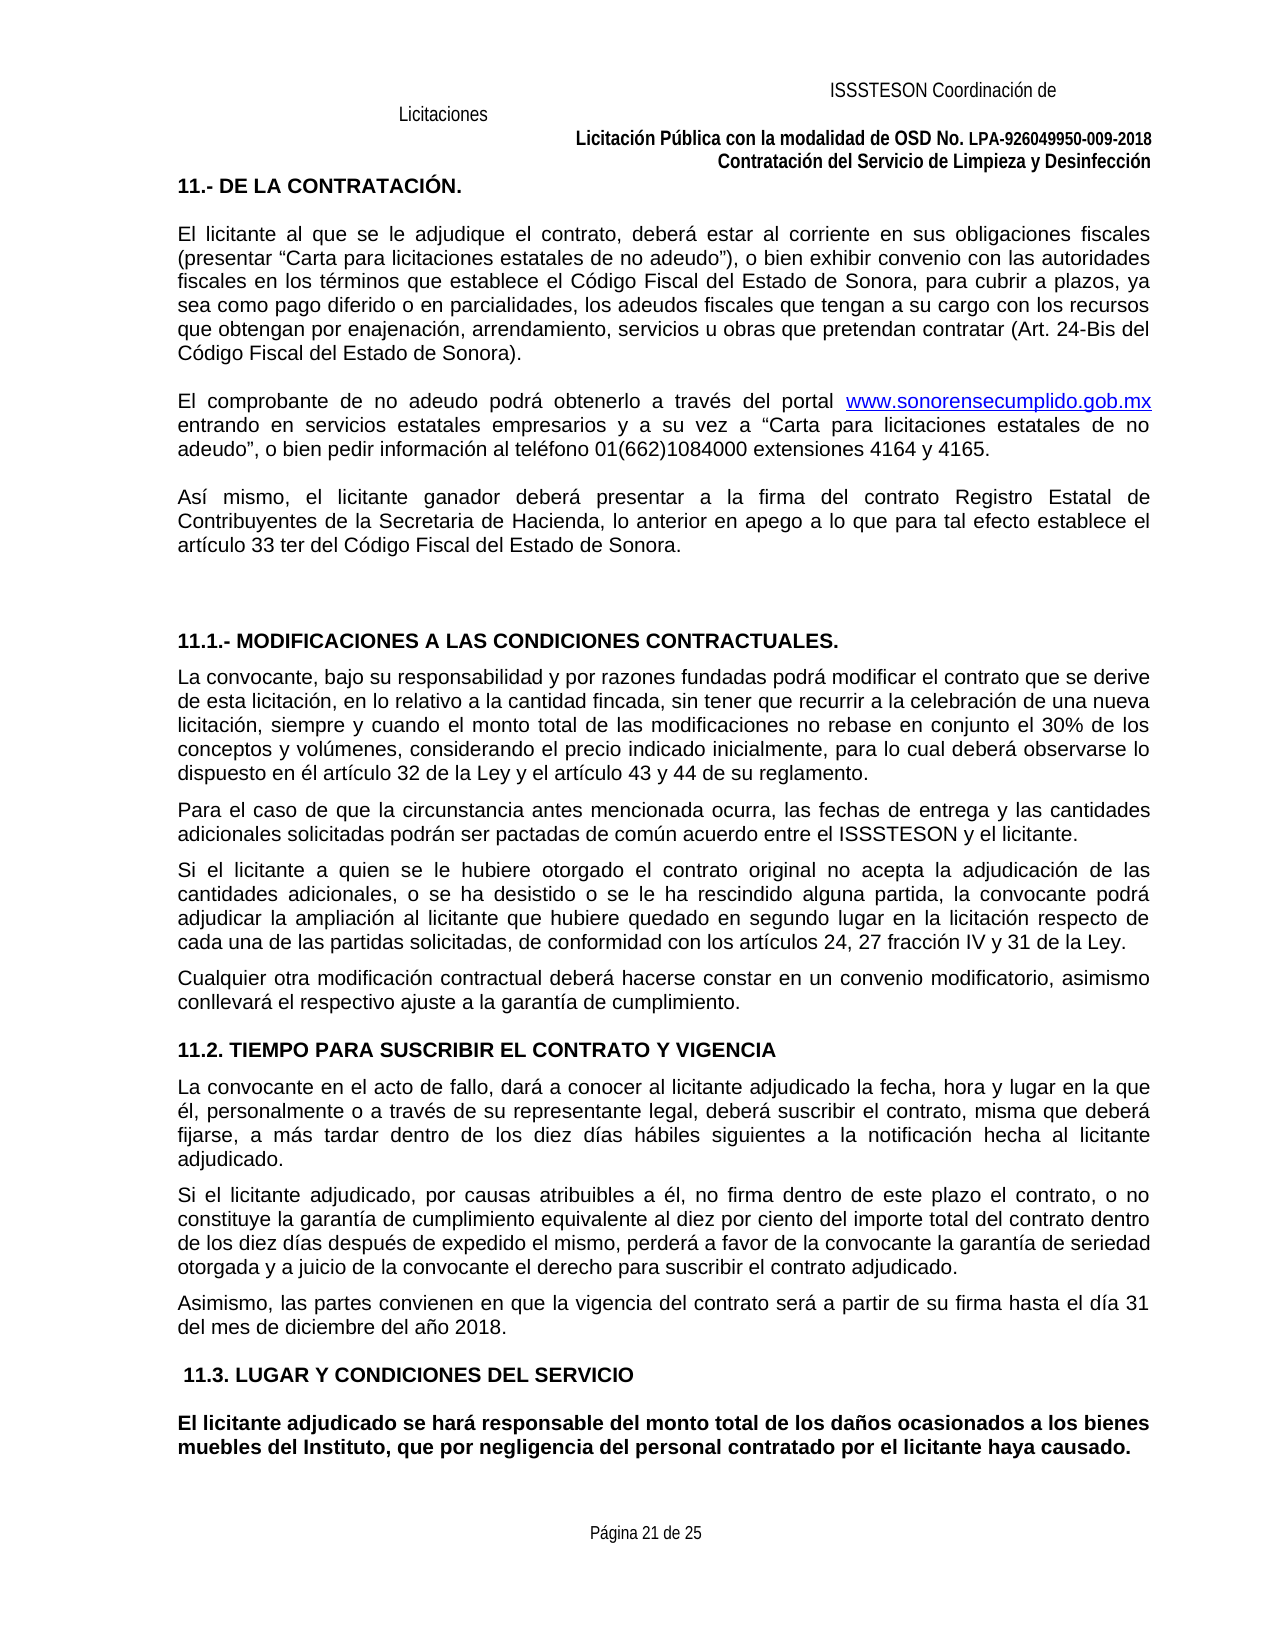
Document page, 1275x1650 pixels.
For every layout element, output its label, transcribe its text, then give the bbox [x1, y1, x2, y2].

text 11.1.- MODIFICACIONES A LAS CONDICIONES CONTRACTUALES. [177, 629, 1152, 653]
text El licitante adjudicado se hará responsable del monto total de los daños ocasionados a los bienes muebles del Instituto, que por negligencia del personal contratado por el licitante haya causado. [177, 1411, 1152, 1459]
text 11.2. TIEMPO PARA SUSCRIBIR EL CONTRATO Y VIGENCIA [177, 1038, 1152, 1062]
text 11.- DE LA CONTRATACIÓN. [177, 173, 1152, 197]
text El comprobante de no adeudo podrá obtenerlo a través del portal www.sonorensecumplido.gob.mx entrando en servicios estatales empresarios y a su vez a “Carta para licitaciones estatales de no adeudo”, o bien pedir información al teléfono 01(662)1084000 extensiones 4164 y 4165. [177, 389, 1152, 461]
text Así mismo, el licitante ganador deberá presentar a la firma del contrato Registro Estatal de Contribuyentes de la Secretaria de Hacienda, lo anterior en apego a lo que para tal efecto establece el artículo 33 ter del Código Fiscal del Estado de Sonora. [177, 485, 1152, 557]
text La convocante, bajo su responsabilidad y por razones fundadas podrá modificar el contrato que se derive de esta licitación, en lo relativo a la cantidad fincada, sin tener que recurrir a la celebración de una nueva licitación, siempre y cuando el monto total de las modificaciones no rebase en conjunto el 30% de los conceptos y volúmenes, considerando el precio indicado inicialmente, para lo cual deberá observarse lo dispuesto en él artículo 32 de la Ley y el artículo 43 y 44 de su reglamento. [177, 665, 1152, 785]
text El licitante al que se le adjudique el contrato, deberá estar al corriente en sus obligaciones fiscales (presentar “Carta para licitaciones estatales de no adeudo”), o bien exhibir convenio con las autoridades fiscales en los términos que establece el Código Fiscal del Estado de Sonora, para cubrir a plazos, ya sea como pago diferido o en parcialidades, los adeudos fiscales que tengan a su cargo con los recursos que obtengan por enajenación, arrendamiento, servicios u obras que pretendan contratar (Art. 24-Bis del Código Fiscal del Estado de Sonora). [177, 221, 1152, 365]
text Para el caso de que la circunstancia antes mencionada ocurra, las fechas de entrega y las cantidades adicionales solicitadas podrán ser pactadas de común acuerdo entre el ISSSTESON y el licitante. [177, 797, 1152, 845]
text Si el licitante adjudicado, por causas atribuibles a él, no firma dentro de este plazo el contrato, o no constituye la garantía de cumplimiento equivalente al diez por ciento del importe total del contrato dentro de los diez días después de expedido el mismo, perderá a favor de la convocante la garantía de seriedad otorgada y a juicio de la convocante el derecho para suscribir el contrato adjudicado. [177, 1183, 1152, 1279]
text Cualquier otra modificación contractual deberá hacerse constar en un convenio modificatorio, asimismo conllevará el respectivo ajuste a la garantía de cumplimiento. [177, 966, 1152, 1014]
text Asimismo, las partes convienen en que la vigencia del contrato será a partir de su firma hasta el día 31 del mes de diciembre del año 2018. [177, 1291, 1152, 1339]
text La convocante en el acto de fallo, dará a conocer al licitante adjudicado la fecha, hora y lugar en la que él, personalmente o a través de su representante legal, deberá suscribir el contrato, misma que deberá fijarse, a más tardar dentro de los diez días hábiles siguientes a la notificación hecha al licitante adjudicado. [177, 1074, 1152, 1170]
text 11.3. LUGAR Y CONDICIONES DEL SERVICIO [177, 1363, 1152, 1387]
text Si el licitante a quien se le hubiere otorgado el contrato original no acepta la adjudicación de las cantidades adicionales, o se ha desistido o se le ha rescindido alguna partida, la convocante podrá adjudicar la ampliación al licitante que hubiere quedado en segundo lugar en la licitación respecto de cada una de las partidas solicitadas, de conformidad con los artículos 24, 27 fracción IV y 31 de [177, 858, 1152, 954]
